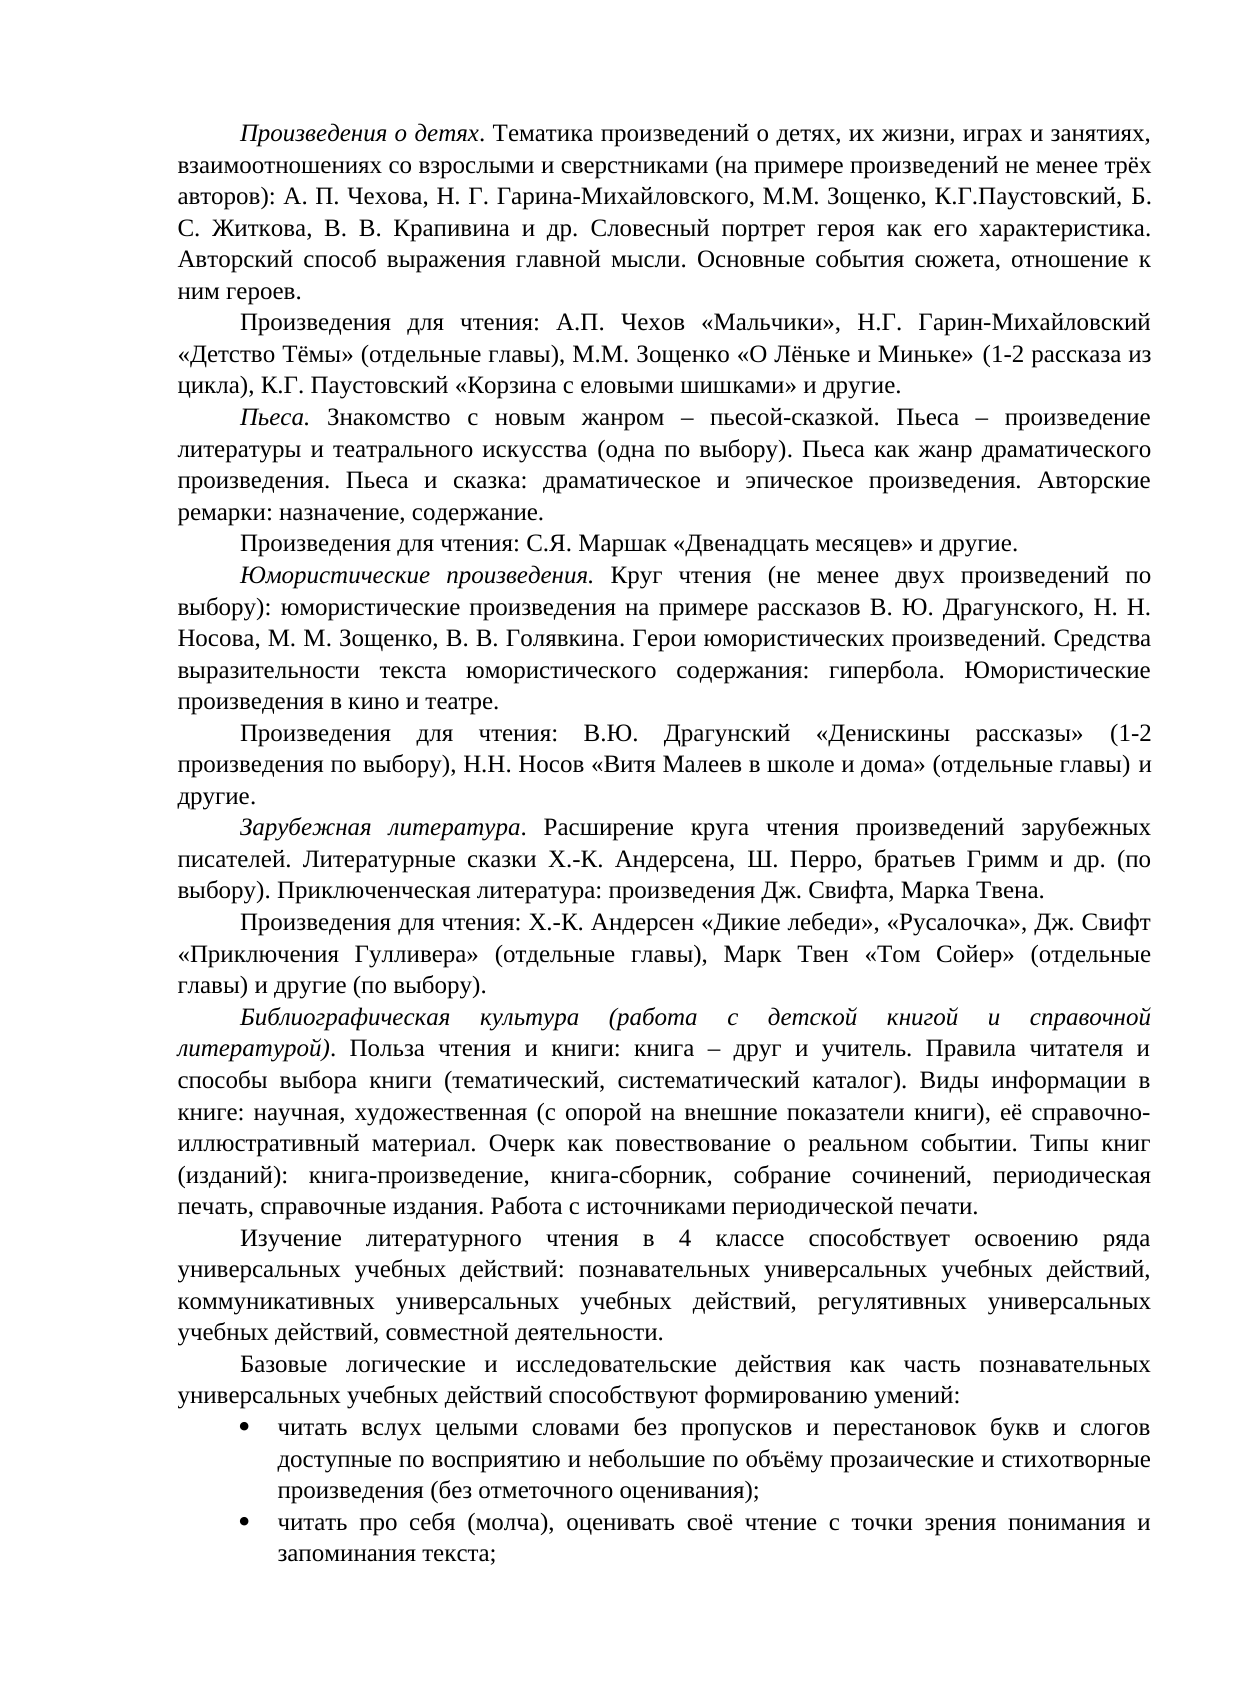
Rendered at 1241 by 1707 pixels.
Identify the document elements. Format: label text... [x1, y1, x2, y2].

text Юмористические произведения. Круг чтения (не менее двух произведений по выбору): юмористические произведения на примере рассказов В. Ю. Драгунского, Н. Н. Носова, М. М. Зощенко, В. В. Голявкина. Герои юмористических произведений. Средства выразительности текста юмористического содержания: гипербола. Юмористические произведения в кино и театре. [177, 560, 1152, 715]
text Базовые логические и исследовательские действия как часть познавательных универсальных учебных действий способствуют формированию умений: [177, 1349, 1152, 1409]
text Произведения для чтения: А.П. Чехов «Мальчики», Н.Г. Гарин-Михайловский «Детство Тёмы» (отдельные главы), М.М. Зощенко «О Лёньке и Миньке» (1-2 рассказа из цикла), К.Г. Паустовский «Корзина с еловыми шишками» и другие. [177, 307, 1152, 399]
text Библиографическая культура (работа с детской книгой и справочной литературой). Польза чтения и книги: книга – друг и учитель. Правила читателя и способы выбора книги (тематический, систематический каталог). Виды информации в книге: научная, художественная (с опорой на внешние показатели книги), её справочно-иллюстративный материал. Очерк как повествование о реальном событии. Типы книг (изданий): книга-произведение, книга-сборник, собрание сочинений, периодическая печать, справочные издания. Работа с источниками периодической печати. [177, 1002, 1152, 1220]
text Произведения о детях. Тематика произведений о детях, их жизни, играх и занятиях, взаимоотношениях со взрослыми и сверстниками (на примере произведений не менее трёх авторов): А. П. Чехова, Н. Г. Гарина-Михайловского, М.М. Зощенко, К.Г.Паустовский, Б. С. Житкова, В. В. Крапивина и др. Словесный портрет героя как его характеристика. Авторский способ выражения главной мысли. Основные события сюжета, отношение к ним героев. [177, 118, 1152, 305]
text Произведения для чтения: В.Ю. Драгунский «Денискины рассказы» (1-2 произведения по выбору), Н.Н. Носов «Витя Малеев в школе и дома» (отдельные главы) и другие. [177, 718, 1152, 810]
list читать про себя (молча), оценивать своё чтение с точки зрения понимания и запоминания текста; [240, 1507, 1152, 1567]
text Пьеса. Знакомство с новым жанром – пьесой-сказкой. Пьеса – произведение литературы и театрального искусства (одна по выбору). Пьеса как жанр драматического произведения. Пьеса и сказка: драматическое и эпическое произведения. Авторские ремарки: назначение, содержание. [177, 402, 1152, 526]
text Произведения для чтения: С.Я. Маршак «Двенадцать месяцев» и другие. [177, 528, 1152, 557]
list читать вслух целыми словами без пропусков и перестановок букв и слогов доступные по восприятию и небольшие по объёму прозаические и стихотворные произведения (без отметочного оценивания); [240, 1412, 1152, 1504]
text Зарубежная литература. Расширение круга чтения произведений зарубежных писателей. Литературные сказки Х.-К. Андерсена, Ш. Перро, братьев Гримм и др. (по выбору). Приключенческая литература: произведения Дж. Свифта, Марка Твена. [177, 812, 1152, 904]
text Произведения для чтения: Х.-К. Андерсен «Дикие лебеди», «Русалочка», Дж. Свифт «Приключения Гулливера» (отдельные главы), Марк Твен «Том Сойер» (отдельные главы) и другие (по выбору). [177, 907, 1152, 999]
text Изучение литературного чтения в 4 классе способствует освоению ряда универсальных учебных действий: познавательных универсальных учебных действий, коммуникативных универсальных учебных действий, регулятивных универсальных учебных действий, совместной деятельности. [177, 1223, 1152, 1346]
